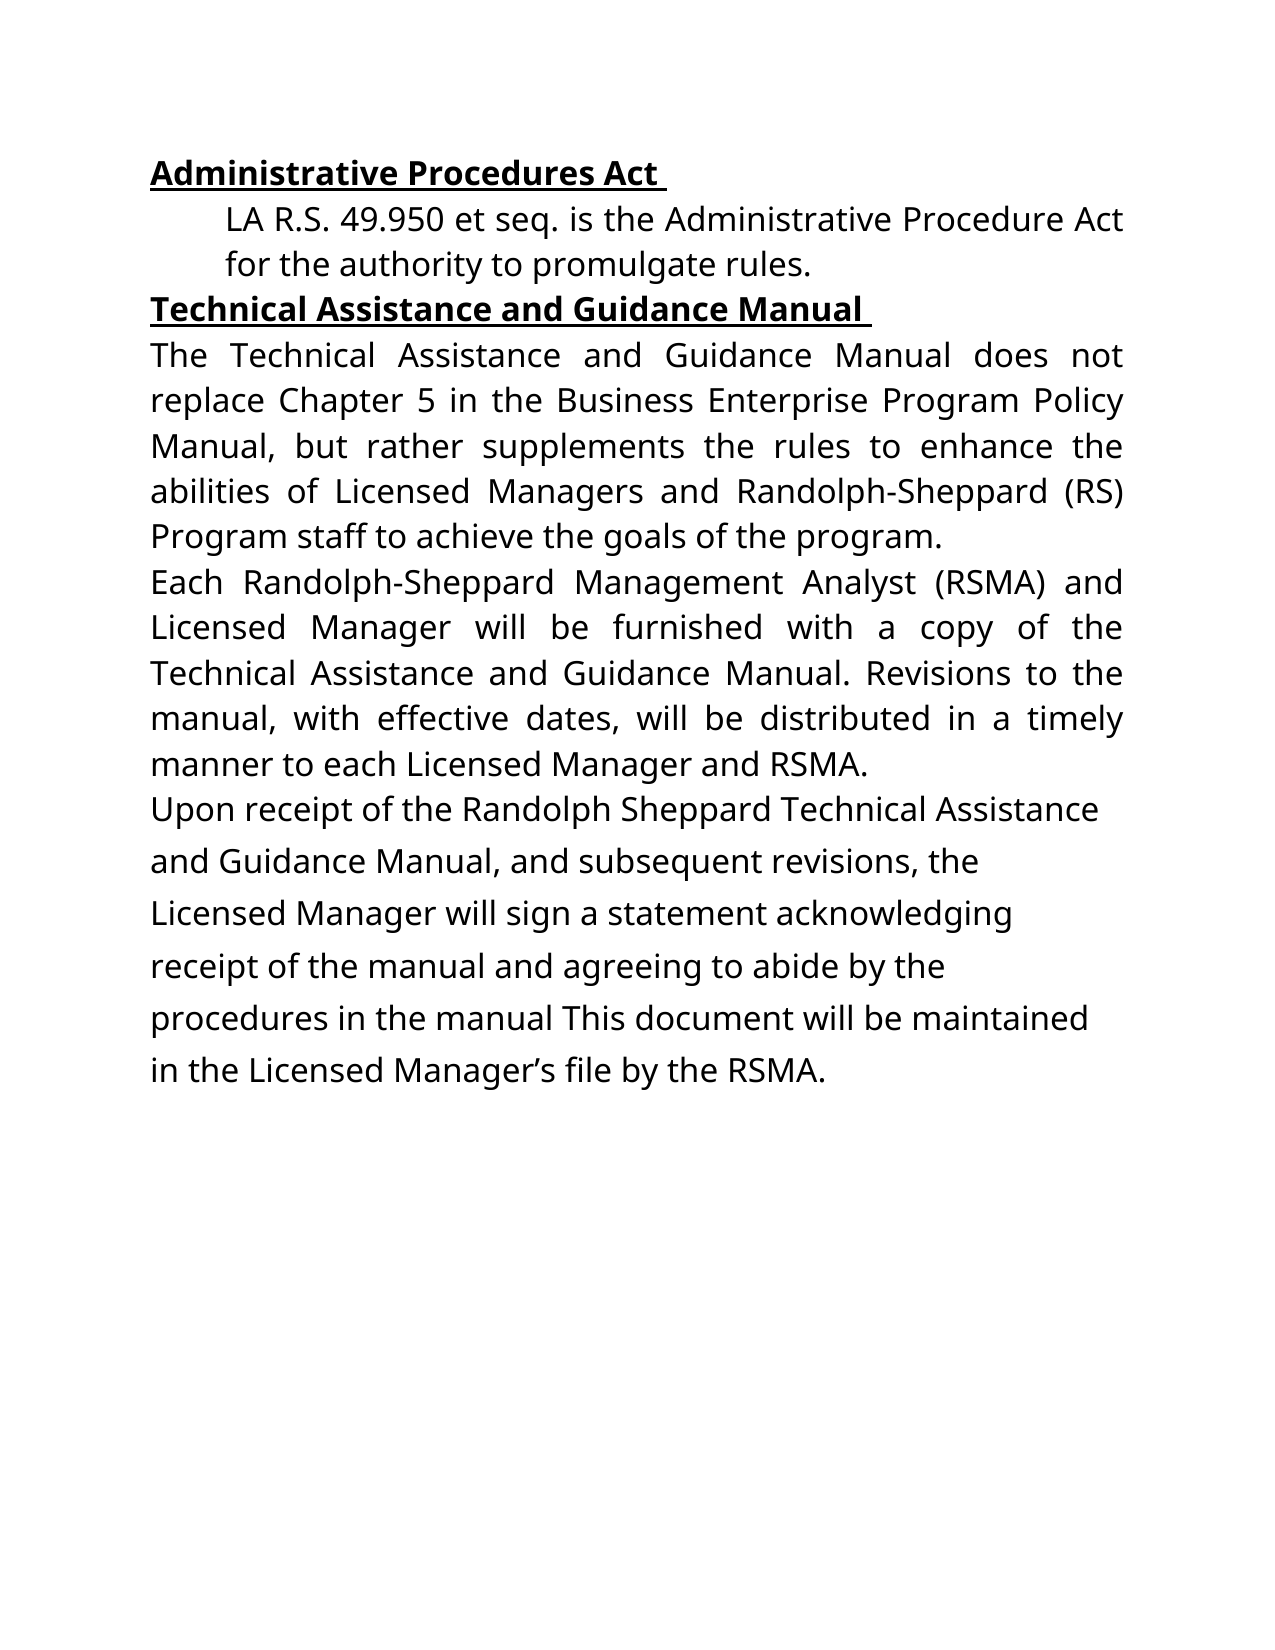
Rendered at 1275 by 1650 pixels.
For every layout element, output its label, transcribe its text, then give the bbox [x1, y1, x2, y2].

text Technical Assistance and Guidance Manual [150, 286, 1125, 332]
text Upon receipt of the Randolph Sheppard Technical Assistance and Guidance Manual, and subsequent revisions, the Licensed Manager will sign a statement acknowledging receipt of the manual and agreeing to abide by the procedures in the manual This document will be maintained in the Licensed Manager’s file by the RSMA. [150, 786, 1125, 1092]
text Each Randolph-Sheppard Management Analyst (RSMA) and Licensed Manager will be furnished with a copy of the Technical Assistance and Guidance Manual. Revisions to the manual, with effective dates, will be distributed in a timely manner to each Licensed Manager and RSMA. [150, 559, 1125, 786]
text Administrative Procedures Act [150, 150, 1125, 195]
text LA R.S. 49.950 et seq. is the Administrative Procedure Act for the authority to promulgate rules. [225, 195, 1125, 286]
text The Technical Assistance and Guidance Manual does not replace Chapter 5 in the Business Enterprise Program Policy Manual, but rather supplements the rules to enhance the abilities of Licensed Managers and Randolph-Sheppard (RS) Program staff to achieve the goals of the program. [150, 332, 1125, 559]
